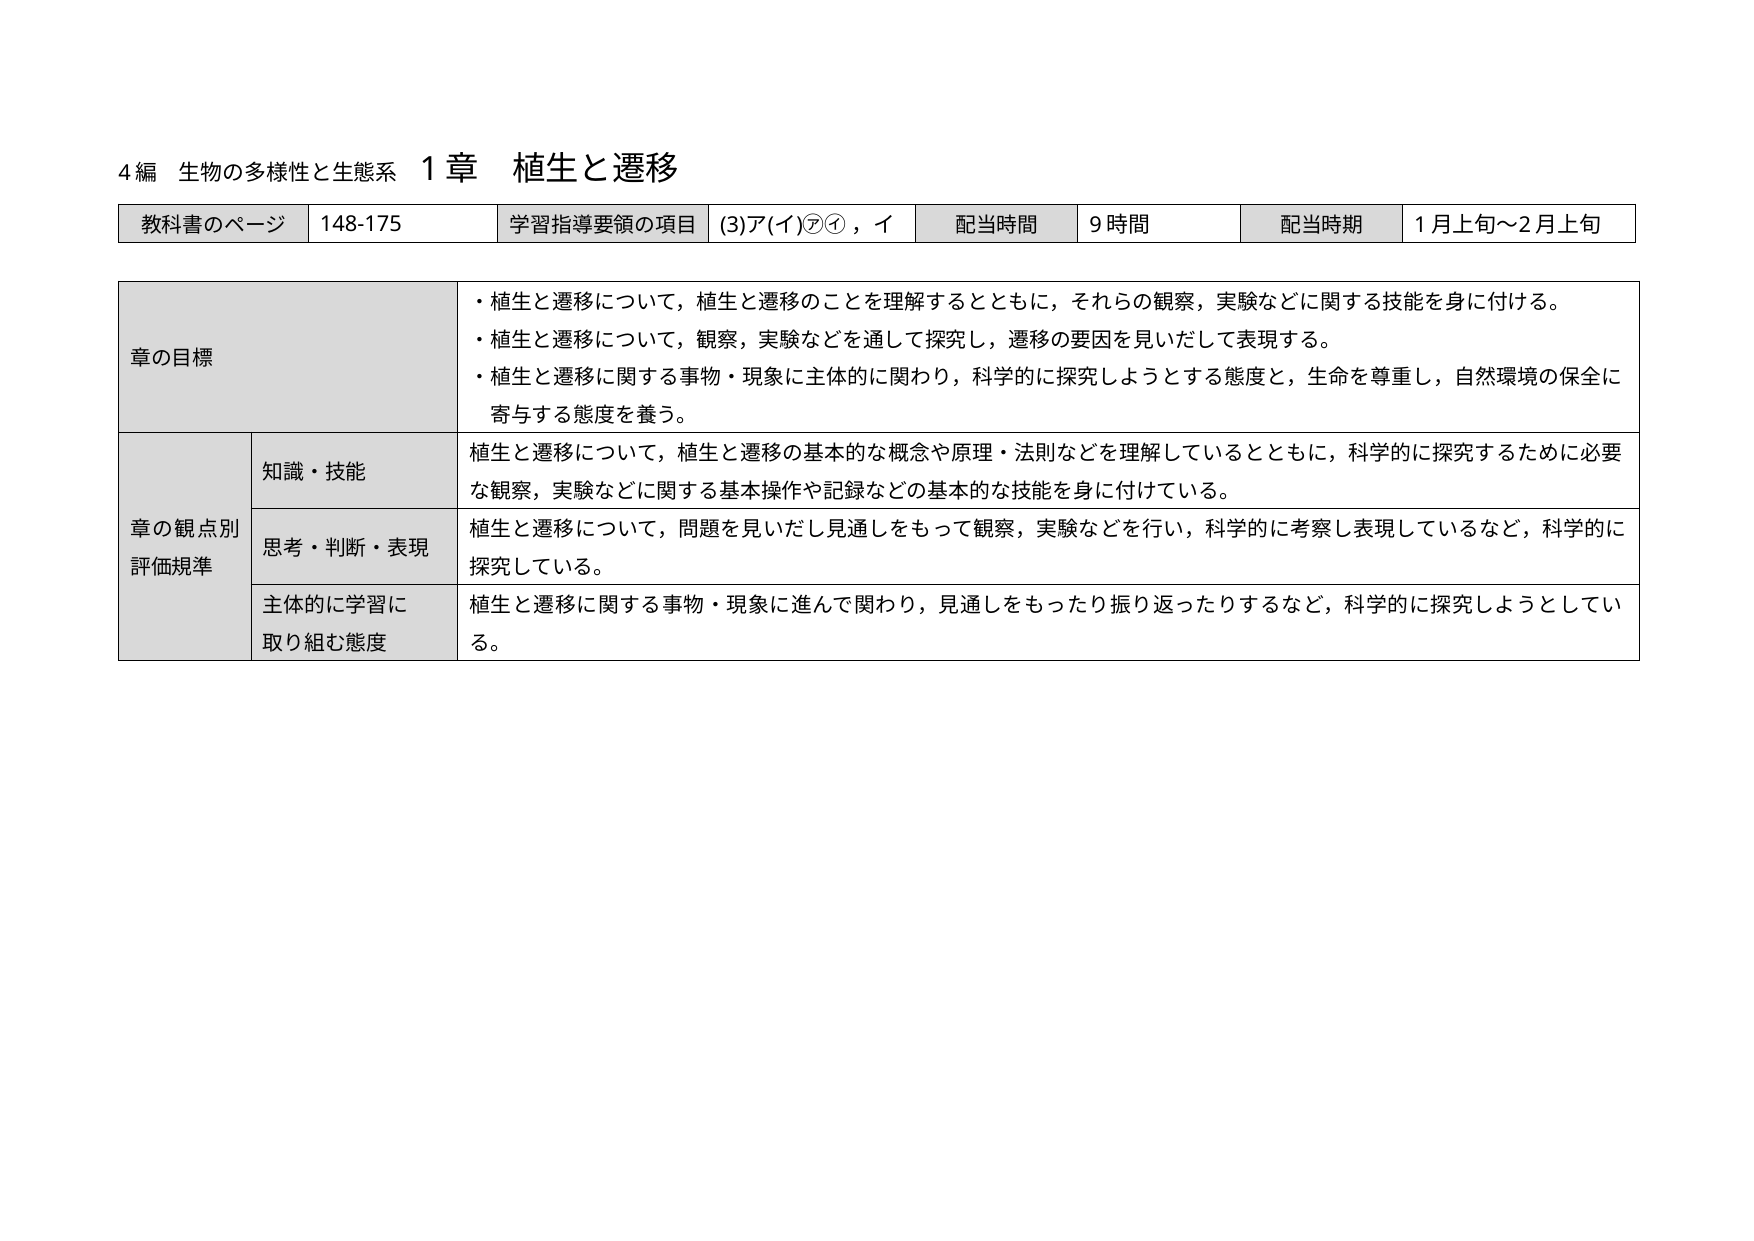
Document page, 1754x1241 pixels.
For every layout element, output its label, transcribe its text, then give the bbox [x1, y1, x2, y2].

table_cell 知識・技能 [252, 433, 457, 508]
table_header 配当時間 [916, 205, 1077, 242]
table_header 教科書のページ [119, 205, 308, 242]
table_header 学習指導要領の項目 [498, 205, 708, 242]
table_header 148-175 [309, 205, 497, 242]
text 4編 生物の多様性と生態系 1章 植生と遷移 [118, 128, 1636, 203]
table_cell 植生と遷移に関する事物・現象に進んで関わり，見通しをもったり振り返ったりするなど，科学的に探究しようとしている。 [458, 585, 1639, 660]
table_header 1月上旬～2月上旬 [1403, 205, 1635, 242]
table_header ・植生と遷移について，植生と遷移のことを理解するとともに，それらの観察，実験などに関する技能を身に付ける。 ・植生と遷移について，観察，実験などを通して探究し，遷移の要因を見いだして表現する。 ・植生と遷移に関する事物・現象に主体的に関わり，科学的に探究しようとする態度と，生命を尊重し，自然環境の保全に寄与する態度を養う。 [458, 282, 1639, 432]
table_cell 思考・判断・表現 [252, 509, 457, 584]
table_cell 主体的に学習に 取り組む態度 [252, 585, 457, 660]
table_cell 植生と遷移について，問題を見いだし見通しをもって観察，実験などを行い，科学的に考察し表現しているなど，科学的に探究している。 [458, 509, 1639, 584]
table_cell 植生と遷移について，植生と遷移の基本的な概念や原理・法則などを理解しているとともに，科学的に探究するために必要な観察，実験などに関する基本操作や記録などの基本的な技能を身に付けている。 [458, 433, 1639, 508]
table_header 9時間 [1078, 205, 1240, 242]
table_cell 章の観点別評価規準 [119, 433, 251, 660]
table_header 配当時期 [1241, 205, 1402, 242]
table_header 章の目標 [119, 282, 457, 432]
table_header (3)ア(イ)㋐㋑ ，イ [709, 205, 915, 242]
